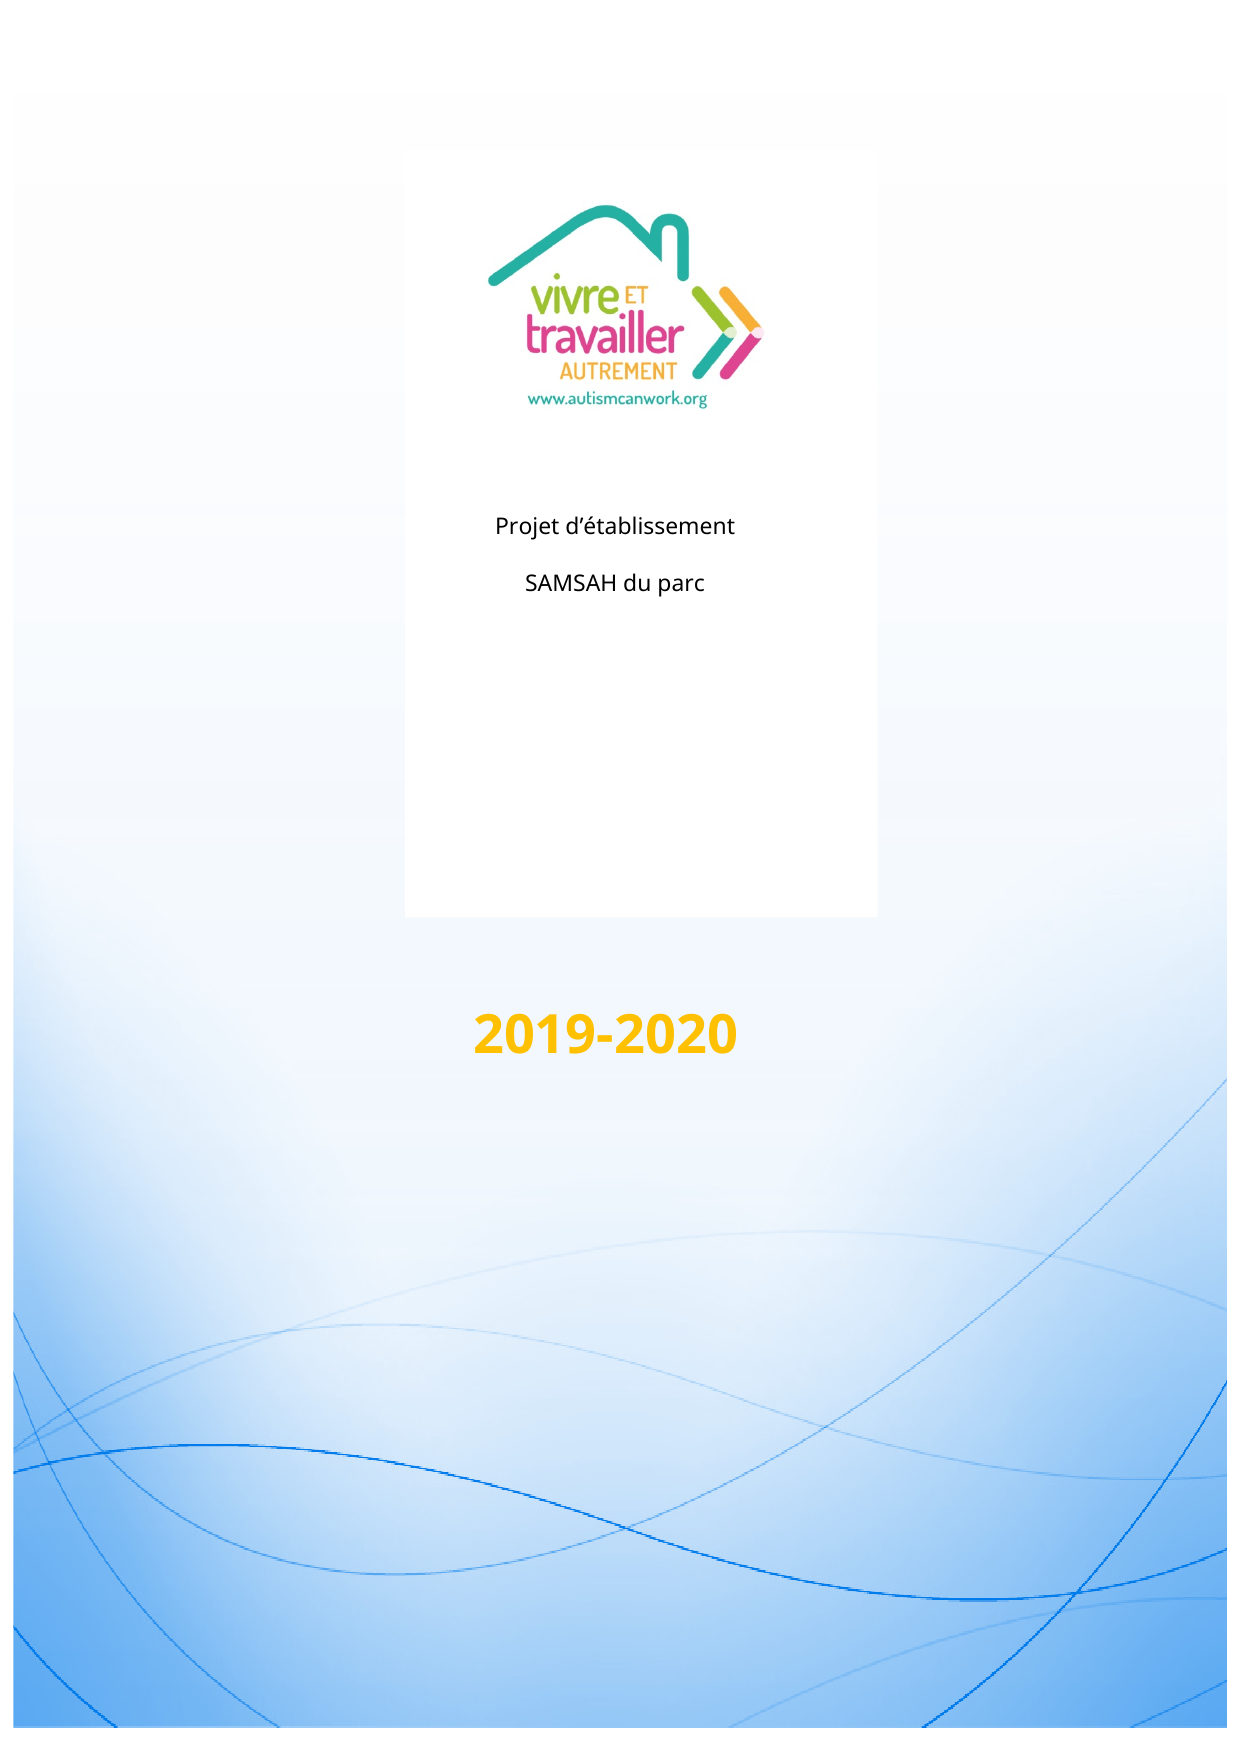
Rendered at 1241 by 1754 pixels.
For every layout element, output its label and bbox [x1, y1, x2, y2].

picture [444, 182, 784, 430]
